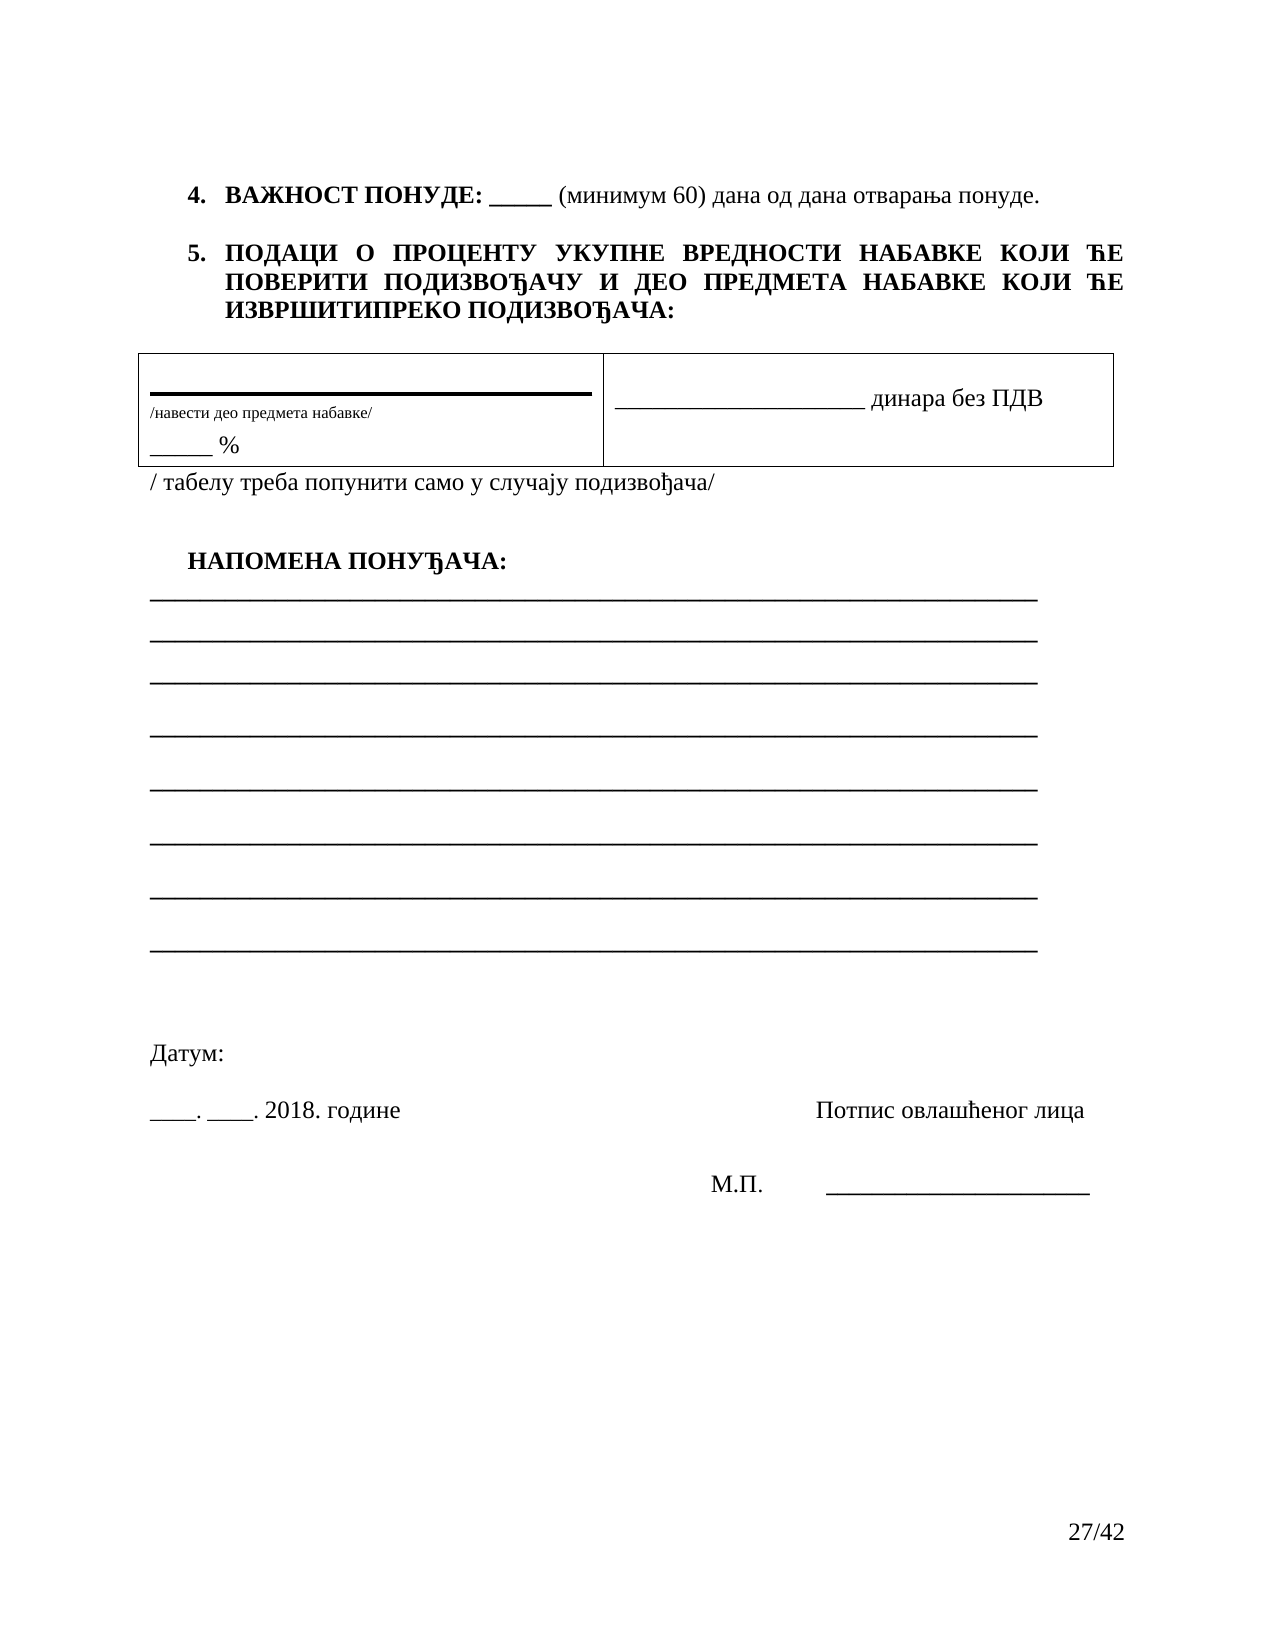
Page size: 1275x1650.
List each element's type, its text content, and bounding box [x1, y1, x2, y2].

text М.П. _______________________ [150, 1169, 1125, 1198]
list ВАЖНОСТ ПОНУДЕ: _____ (минимум 60) дана од дана отварања понуде. [187, 181, 1155, 209]
table_header ____________________ динара без ПДВ [604, 354, 1113, 466]
text Датум: [150, 1038, 1125, 1066]
text _______________________________________________________________________ [150, 575, 1125, 604]
text / табелу треба попунити само у случају подизвођача/ [150, 467, 1154, 496]
text _______________________________________________________________________ [150, 765, 1125, 794]
text _______________________________________________________________________ [150, 658, 1125, 686]
text НАПОМЕНА ПОНУЂАЧА: [150, 546, 1125, 575]
text _______________________________________________________________________ [150, 616, 1125, 645]
text _______________________________________________________________________ [150, 819, 1125, 848]
text _______________________________________________________________________ [150, 711, 1125, 740]
table_header /навести део предмета набавке/ _____ % [139, 354, 603, 466]
list ПОДАЦИ О ПРОЦЕНТУ УКУПНЕ ВРЕДНОСТИ НАБАВКЕ КОЈИ ЋЕ ПОВЕРИТИ ПОДИЗВОЂАЧУ И ДЕО ПРЕДМЕТА НАБАВКЕ КОЈИ ЋЕ ИЗВРШИТИПРЕКО ПОДИЗВОЂАЧА: [187, 238, 1125, 324]
text _______________________________________________________________________ [150, 873, 1125, 901]
text _______________________________________________________________________ [150, 926, 1125, 955]
text ____. ____. 2018. године Потпис овлашћеног лица [150, 1095, 1118, 1124]
